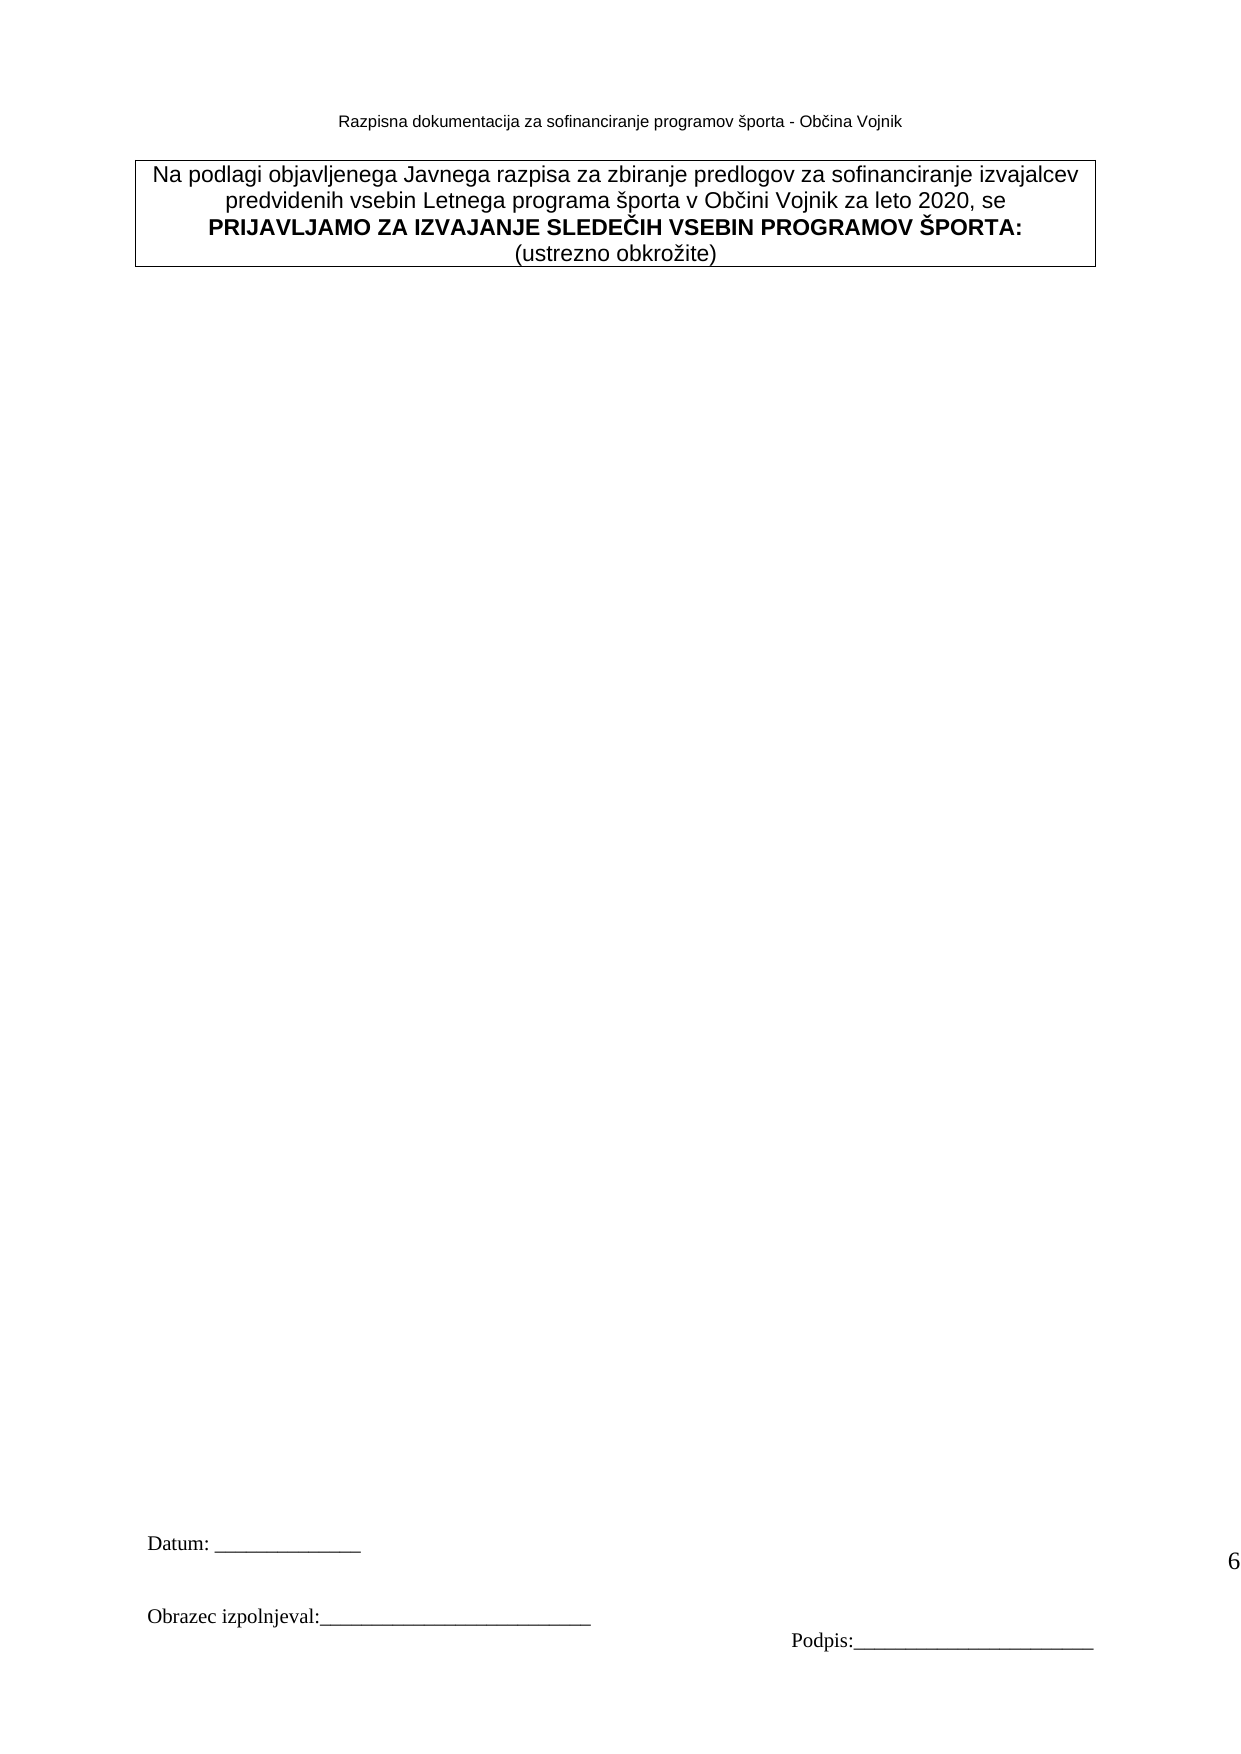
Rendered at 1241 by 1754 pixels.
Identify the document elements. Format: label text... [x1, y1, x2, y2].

table_header Na podlagi objavljenega Javnega razpisa za zbiranje predlogov za sofinanciranje izvajalcev predvidenih vsebin Letnega programa športa v Občini Vojnik za leto 2020, se PRIJAVLJAMO ZA IZVAJANJE SLEDEČIH VSEBIN PROGRAMOV ŠPORTA: (ustrezno obkrožite) [136, 161, 1095, 266]
